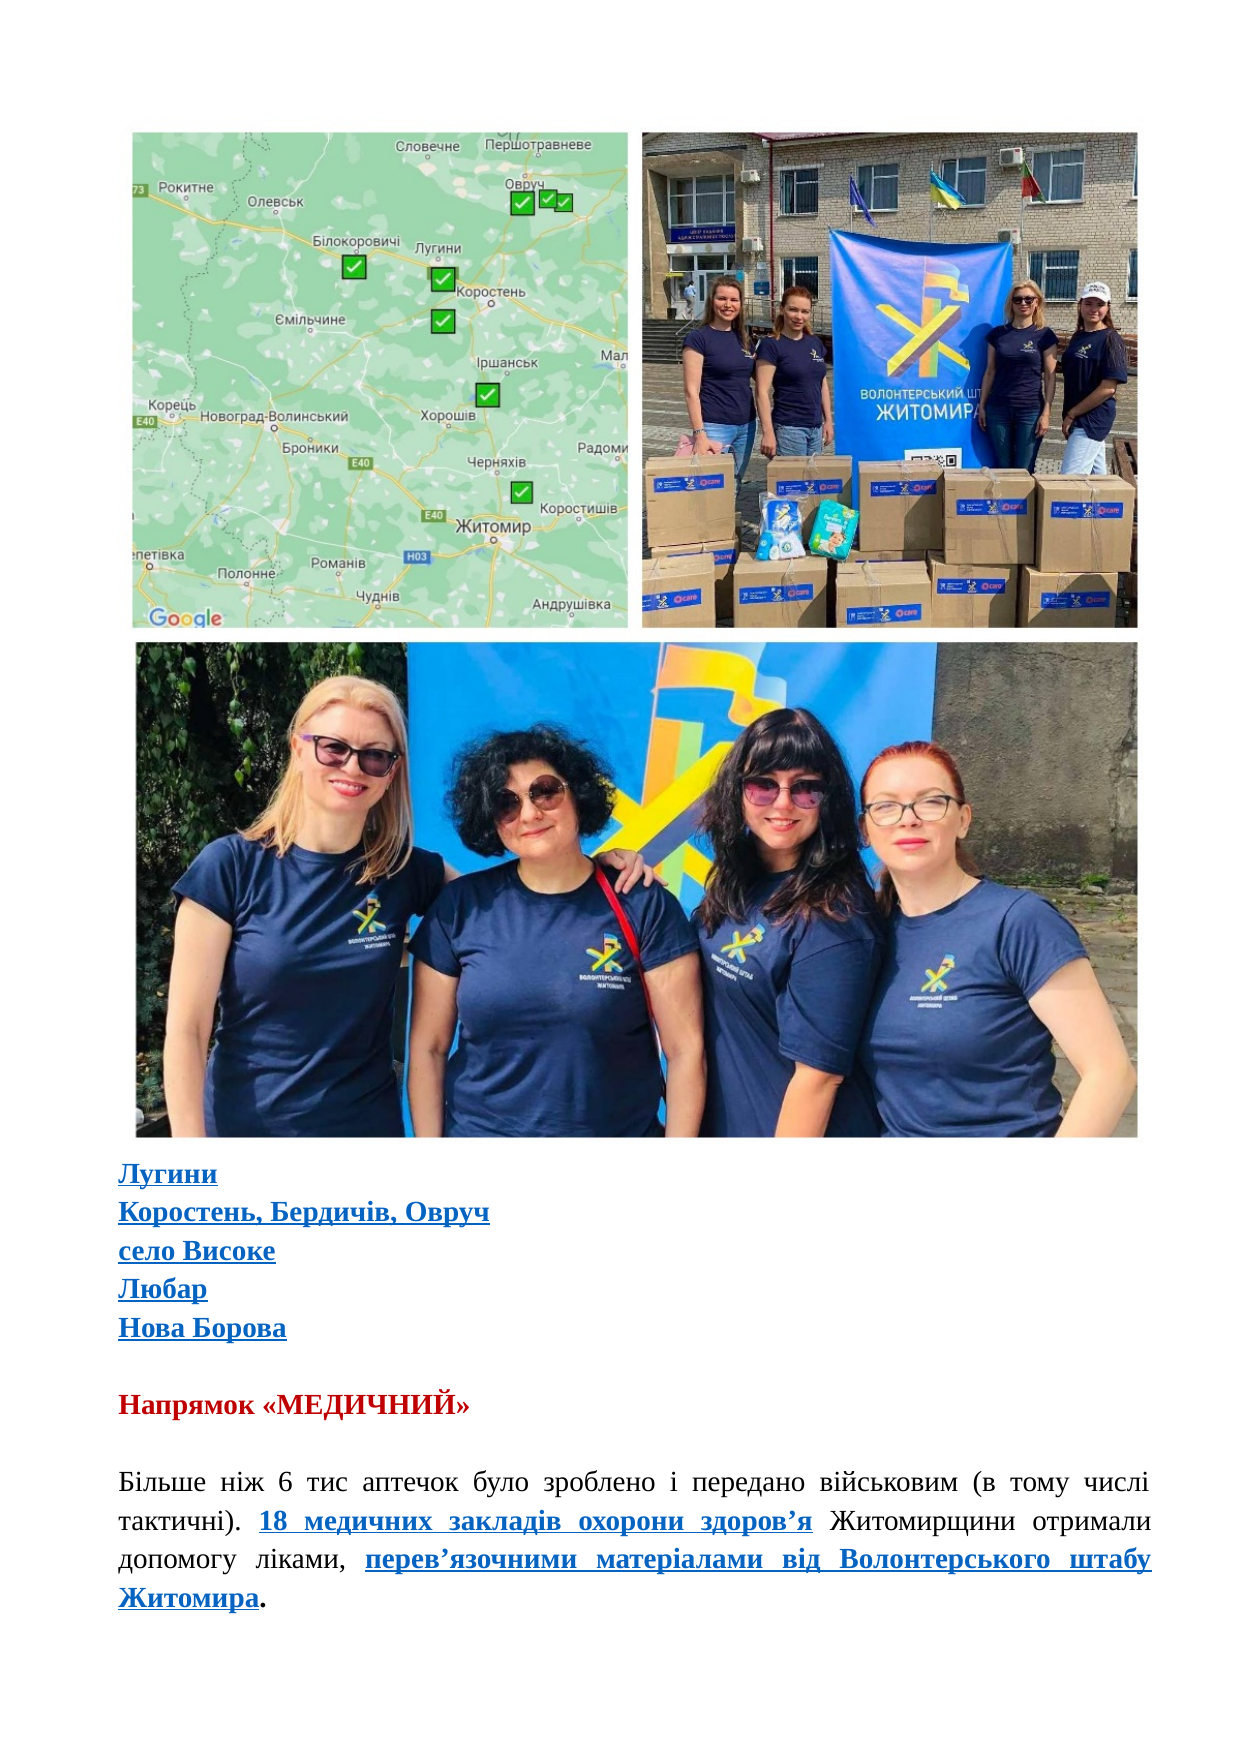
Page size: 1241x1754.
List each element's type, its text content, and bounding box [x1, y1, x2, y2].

picture [118, 118, 1152, 1152]
text Нова Борова [118, 1310, 1152, 1343]
text Напрямок «МЕДИЧНИЙ» [118, 1387, 1152, 1421]
text село Високе [118, 1233, 1152, 1266]
text Любар [118, 1271, 1152, 1305]
text Коростень, Бердичів, Овруч [118, 1194, 1152, 1228]
text Більше ніж 6 тис аптечок було зроблено і передано військовим (в тому числі тактичні). 18 медичних закладів охорони здоров’я Житомирщини отримали допомогу ліками, перев’язочними матеріалами від Волонтерського штабу Житомира. [118, 1464, 1152, 1613]
text Лугини [118, 1156, 1152, 1189]
